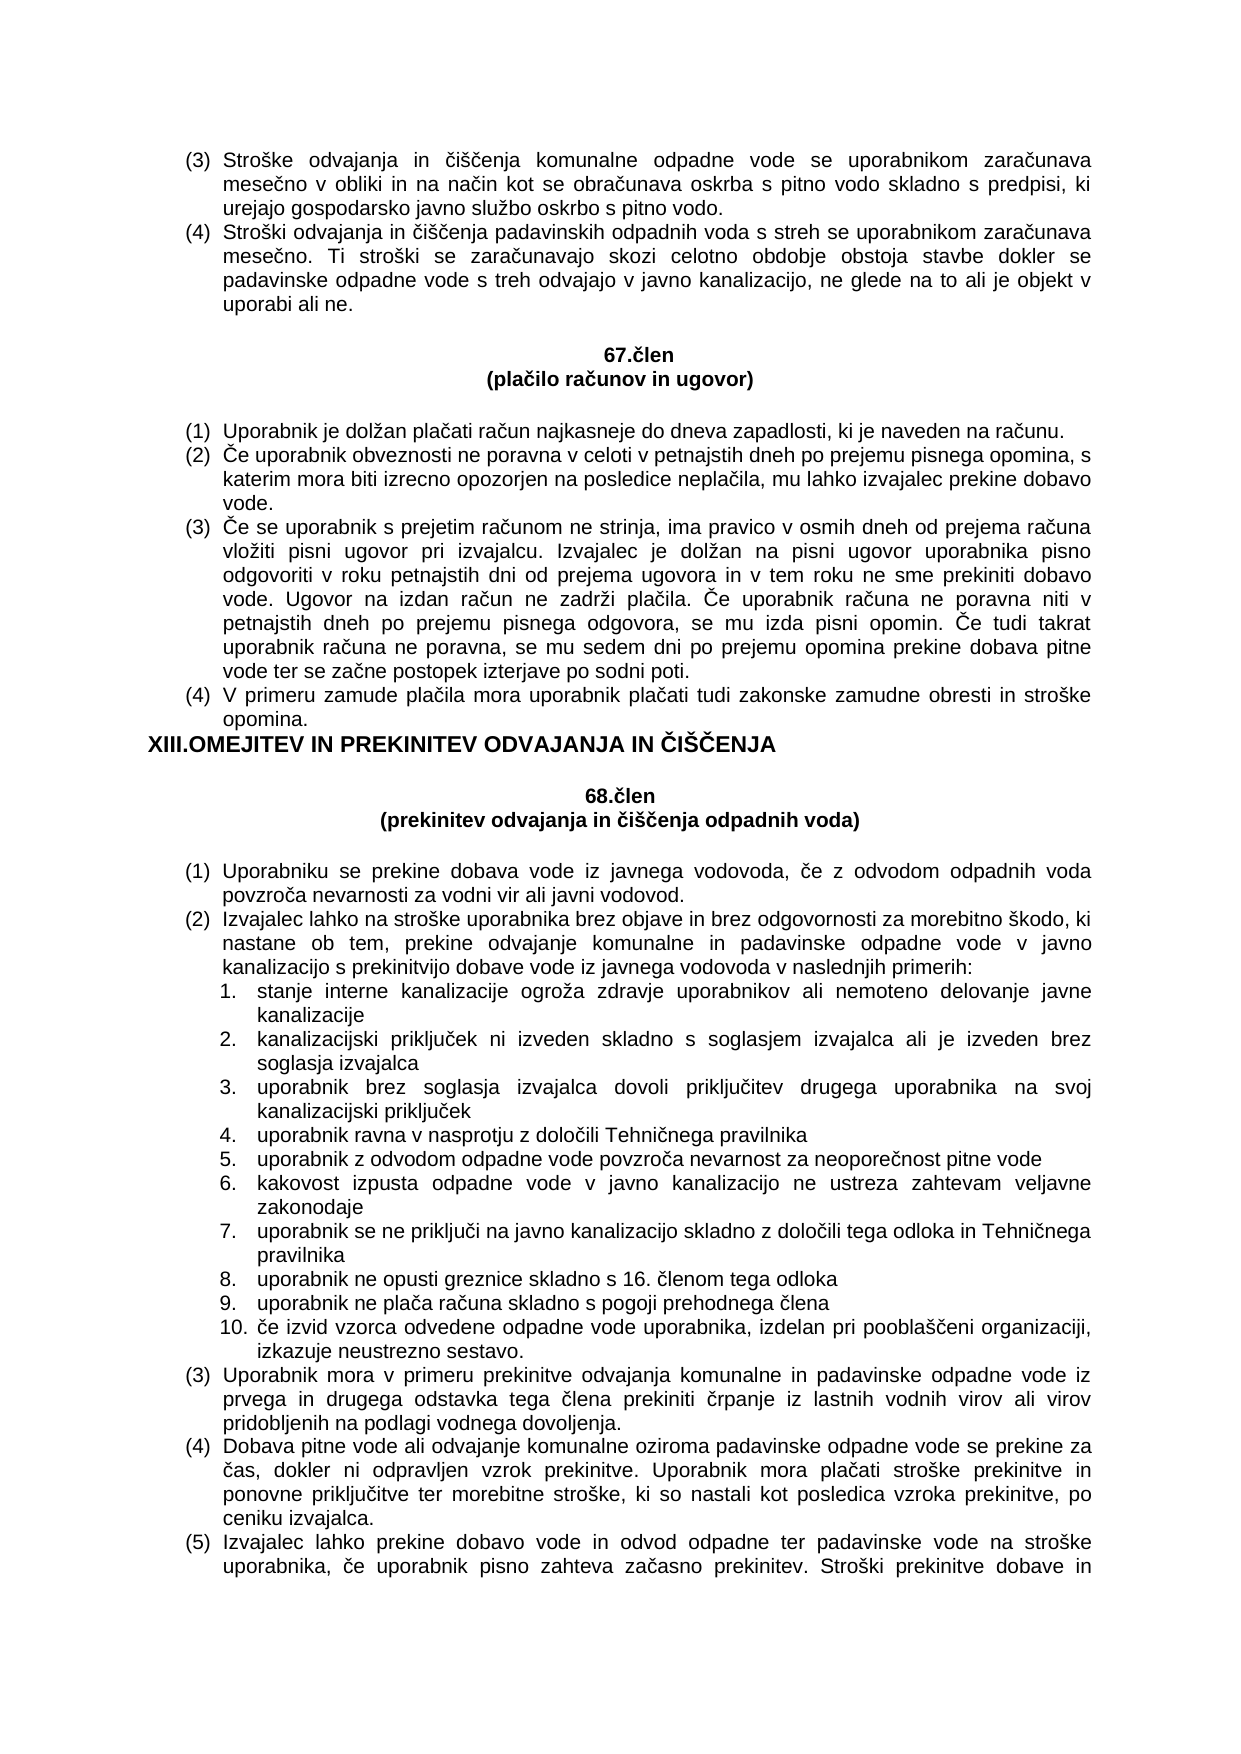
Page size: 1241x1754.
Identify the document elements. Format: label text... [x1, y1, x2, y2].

list če izvid vzorca odvedene odpadne vode uporabnika, izdelan pri pooblaščeni organizaciji, izkazuje neustrezno sestavo. [219, 1314, 1093, 1362]
list uporabnik z odvodom odpadne vode povzroča nevarnost za neoporečnost pitne vode [219, 1147, 1093, 1171]
list uporabnik ne plača računa skladno s pogoji prehodnega člena [219, 1291, 1093, 1314]
list uporabnik ravna v nasprotju z določili Tehničnega pravilnika [219, 1123, 1093, 1147]
text 68.člen [148, 783, 1093, 807]
list Če se uporabnik s prejetim računom ne strinja, ima pravico v osmih dneh od prejema računa vložiti pisni ugovor pri izvajalcu. Izvajalec je dolžan na pisni ugovor uporabnika pisno odgovoriti v roku petnajstih dni od prejema ugovora in v tem roku ne sme prekiniti dobavo vode. Ugovor na izdan račun ne zadrži plačila. Če uporabnik računa ne poravna niti v petnajstih dneh po prejemu pisnega odgovora, se mu izda pisni opomin. Če tudi takrat uporabnik računa ne poravna, se mu sedem dni po prejemu opomina prekine dobava pitne vode ter se začne postopek izterjave po sodni poti. [185, 515, 1093, 683]
list kakovost izpusta odpadne vode v javno kanalizacijo ne ustreza zahtevam veljavne zakonodaje [219, 1171, 1093, 1219]
list uporabnik se ne priključi na javno kanalizacijo skladno z določili tega odloka in Tehničnega pravilnika [219, 1219, 1093, 1267]
list kanalizacijski priključek ni izveden skladno s soglasjem izvajalca ali je izveden brez soglasja izvajalca [219, 1027, 1093, 1075]
list Stroške odvajanja in čiščenja komunalne odpadne vode se uporabnikom zaračunava mesečno v obliki in na način kot se obračunava oskrba s pitno vodo skladno s predpisi, ki urejajo gospodarsko javno službo oskrbo s pitno vodo. [185, 148, 1093, 219]
text XIII.OMEJITEV IN PREKINITEV ODVAJANJA IN ČIŠČENJA [148, 731, 1093, 757]
list Če uporabnik obveznosti ne poravna v celoti v petnajstih dneh po prejemu pisnega opomina, s katerim mora biti izrecno opozorjen na posledice neplačila, mu lahko izvajalec prekine dobavo vode. [185, 443, 1093, 515]
list stanje interne kanalizacije ogroža zdravje uporabnikov ali nemoteno delovanje javne kanalizacije [219, 979, 1093, 1027]
list Stroški odvajanja in čiščenja padavinskih odpadnih voda s streh se uporabnikom zaračunava mesečno. Ti stroški se zaračunavajo skozi celotno obdobje obstoja stavbe dokler se padavinske odpadne vode s treh odvajajo v javno kanalizacijo, ne glede na to ali je objekt v uporabi ali ne. [185, 219, 1093, 315]
text (plačilo računov in ugovor) [148, 367, 1093, 391]
list uporabnik ne opusti greznice skladno s 16. členom tega odloka [219, 1267, 1093, 1291]
list Dobava pitne vode ali odvajanje komunalne oziroma padavinske odpadne vode se prekine za čas, dokler ni odpravljen vzrok prekinitve. Uporabnik mora plačati stroške prekinitve in ponovne priključitve ter morebitne stroške, ki so nastali kot posledica vzroka prekinitve, po ceniku izvajalca. [185, 1434, 1093, 1530]
list Uporabnik mora v primeru prekinitve odvajanja komunalne in padavinske odpadne vode iz prvega in drugega odstavka tega člena prekiniti črpanje iz lastnih vodnih virov ali virov pridobljenih na podlagi vodnega dovoljenja. [185, 1362, 1093, 1434]
list Izvajalec lahko na stroške uporabnika brez objave in brez odgovornosti za morebitno škodo, ki nastane ob tem, prekine odvajanje komunalne in padavinske odpadne vode v javno kanalizacijo s prekinitvijo dobave vode iz javnega vodovoda v naslednjih primerih: [185, 907, 1093, 979]
list Uporabniku se prekine dobava vode iz javnega vodovoda, če z odvodom odpadnih voda povzroča nevarnosti za vodni vir ali javni vodovod. [185, 859, 1093, 907]
text (prekinitev odvajanja in čiščenja odpadnih voda) [148, 807, 1093, 831]
list V primeru zamude plačila mora uporabnik plačati tudi zakonske zamudne obresti in stroške opomina. [185, 683, 1093, 731]
list uporabnik brez soglasja izvajalca dovoli priključitev drugega uporabnika na svoj kanalizacijski priključek [219, 1075, 1093, 1123]
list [185, 1530, 1093, 1578]
list Uporabnik je dolžan plačati račun najkasneje do dneva zapadlosti, ki je naveden na računu. [185, 419, 1093, 443]
list 67.člen [185, 343, 1093, 367]
